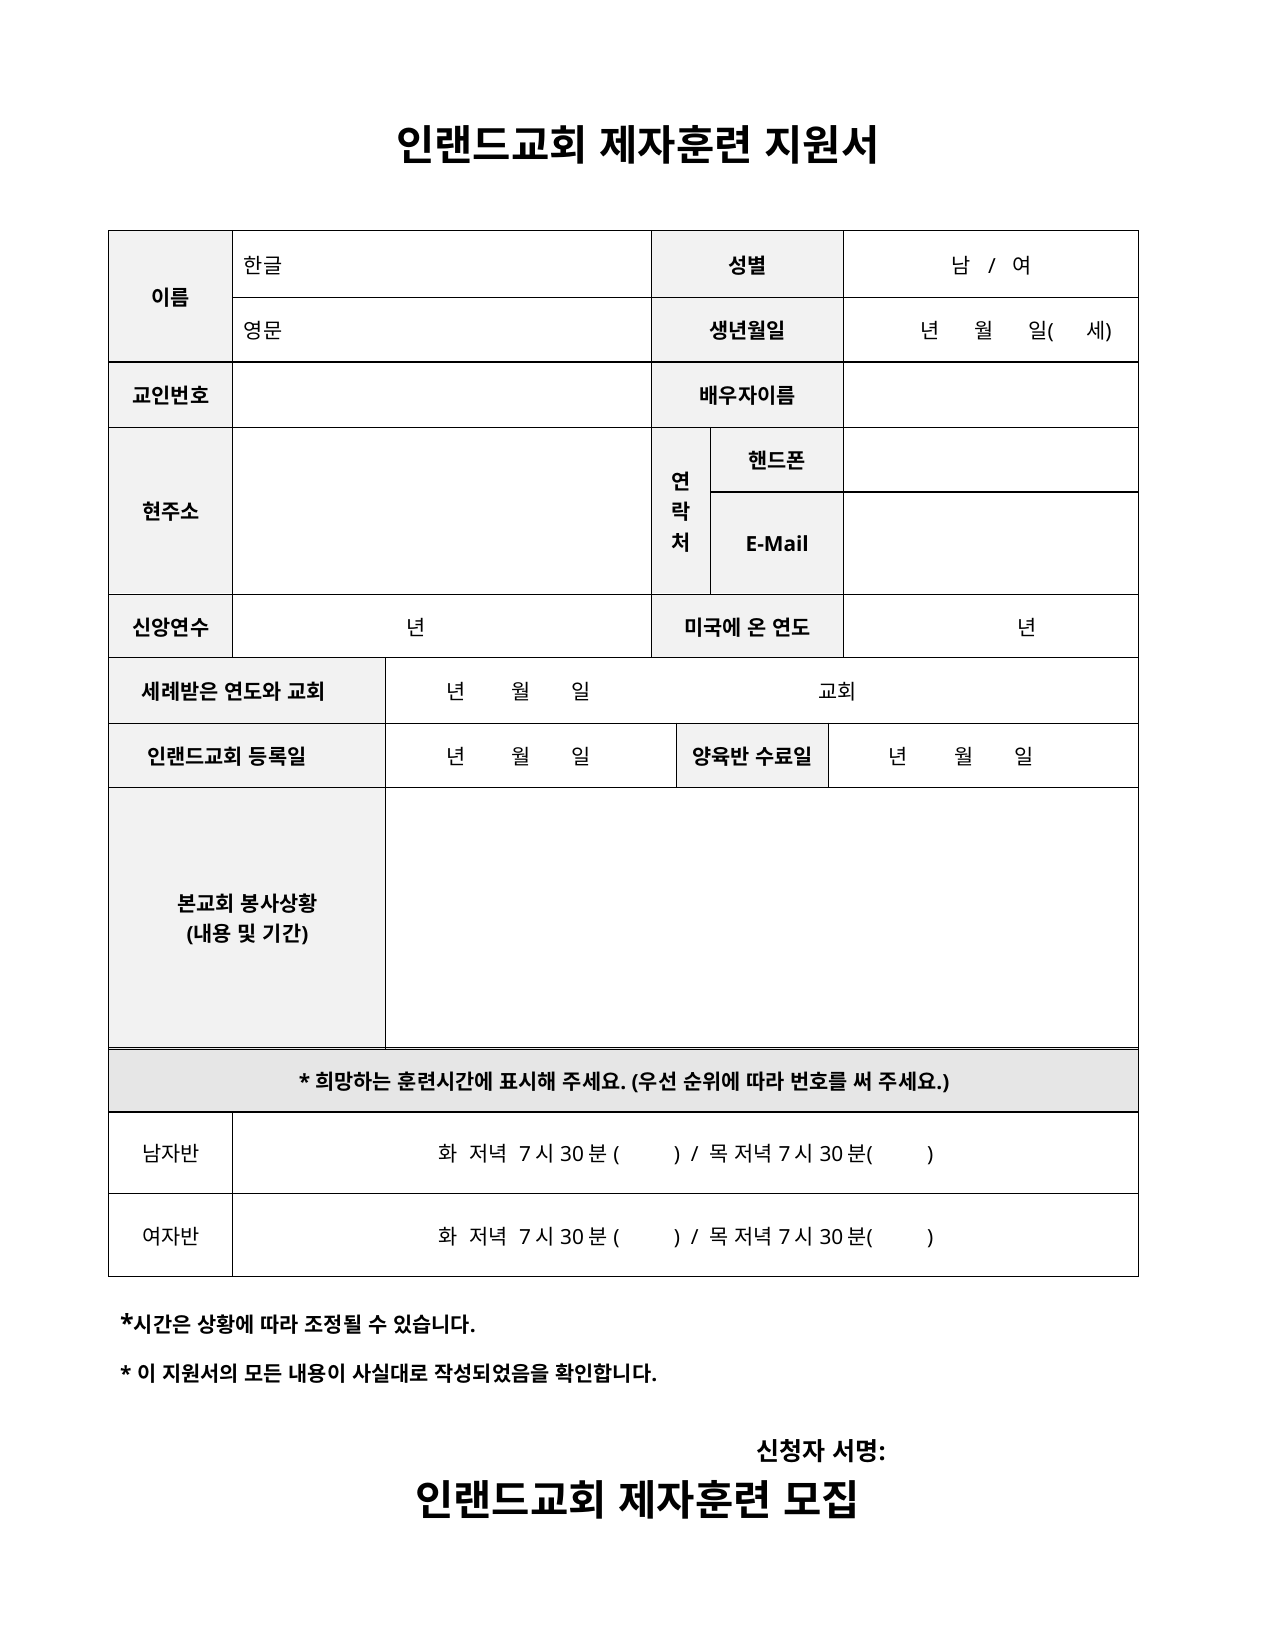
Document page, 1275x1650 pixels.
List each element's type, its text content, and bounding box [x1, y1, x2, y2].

table_cell E-Mail [711, 493, 843, 593]
table_cell 여자반 [109, 1194, 232, 1276]
table_cell * 희망하는 훈련시간에 표시해 주세요. (우선 순위에 따라 번호를 써 주세요.) [109, 1050, 1138, 1111]
table_cell 년 월 일 [386, 724, 676, 787]
table_header 성별 [652, 231, 843, 297]
table_cell [233, 363, 651, 427]
table_header 한글 [233, 231, 651, 297]
table_cell 양육반 수료일 [677, 724, 828, 787]
table_cell 세례받은 연도와 교회 [109, 658, 385, 723]
table_cell 년 [844, 595, 1138, 657]
table_cell 영문 [233, 298, 651, 361]
table_cell 년 월 일 [829, 724, 1138, 787]
table_cell 현주소 [109, 428, 232, 593]
table_cell 핸드폰 [711, 428, 843, 491]
table_cell [233, 428, 651, 593]
table_cell 미국에 온 연도 [652, 595, 843, 657]
table_header 이름 [109, 231, 232, 361]
table_cell [386, 788, 1138, 1047]
table_cell 화 저녁 7시 30분 ( ) / 목 저녁 7시 30분( ) [233, 1194, 1138, 1276]
text 인랜드교회 제자훈련 지원서 [120, 112, 1155, 173]
table_cell [844, 493, 1138, 593]
table_cell 본교회 봉사상황 (내용 및 기간) [109, 788, 385, 1047]
table_header 남 / 여 [844, 231, 1138, 297]
table_cell 년 월 일 교회 [386, 658, 1138, 723]
text *시간은 상황에 따라 조정될 수 있습니다. [120, 1306, 1155, 1340]
text 인랜드교회 제자훈련 모집 [120, 1467, 1155, 1527]
table_cell 인랜드교회 등록일 [109, 724, 385, 787]
table_cell [844, 363, 1138, 427]
text 신청자 서명: [120, 1431, 1155, 1467]
table_cell 생년월일 [652, 298, 843, 361]
table_cell 남자반 [109, 1113, 232, 1193]
table_cell [844, 428, 1138, 491]
table_cell 배우자이름 [652, 363, 843, 427]
table_cell 년 [233, 595, 651, 657]
table_cell 신앙연수 [109, 595, 232, 657]
table_cell 년 월 일( 세) [844, 298, 1138, 361]
text * 이 지원서의 모든 내용이 사실대로 작성되었음을 확인합니다. [120, 1357, 1155, 1387]
table_cell 교인번호 [109, 363, 232, 427]
table_cell 연락처 [652, 428, 710, 593]
table_cell 화 저녁 7시 30분 ( ) / 목 저녁 7시 30분( ) [233, 1113, 1138, 1193]
